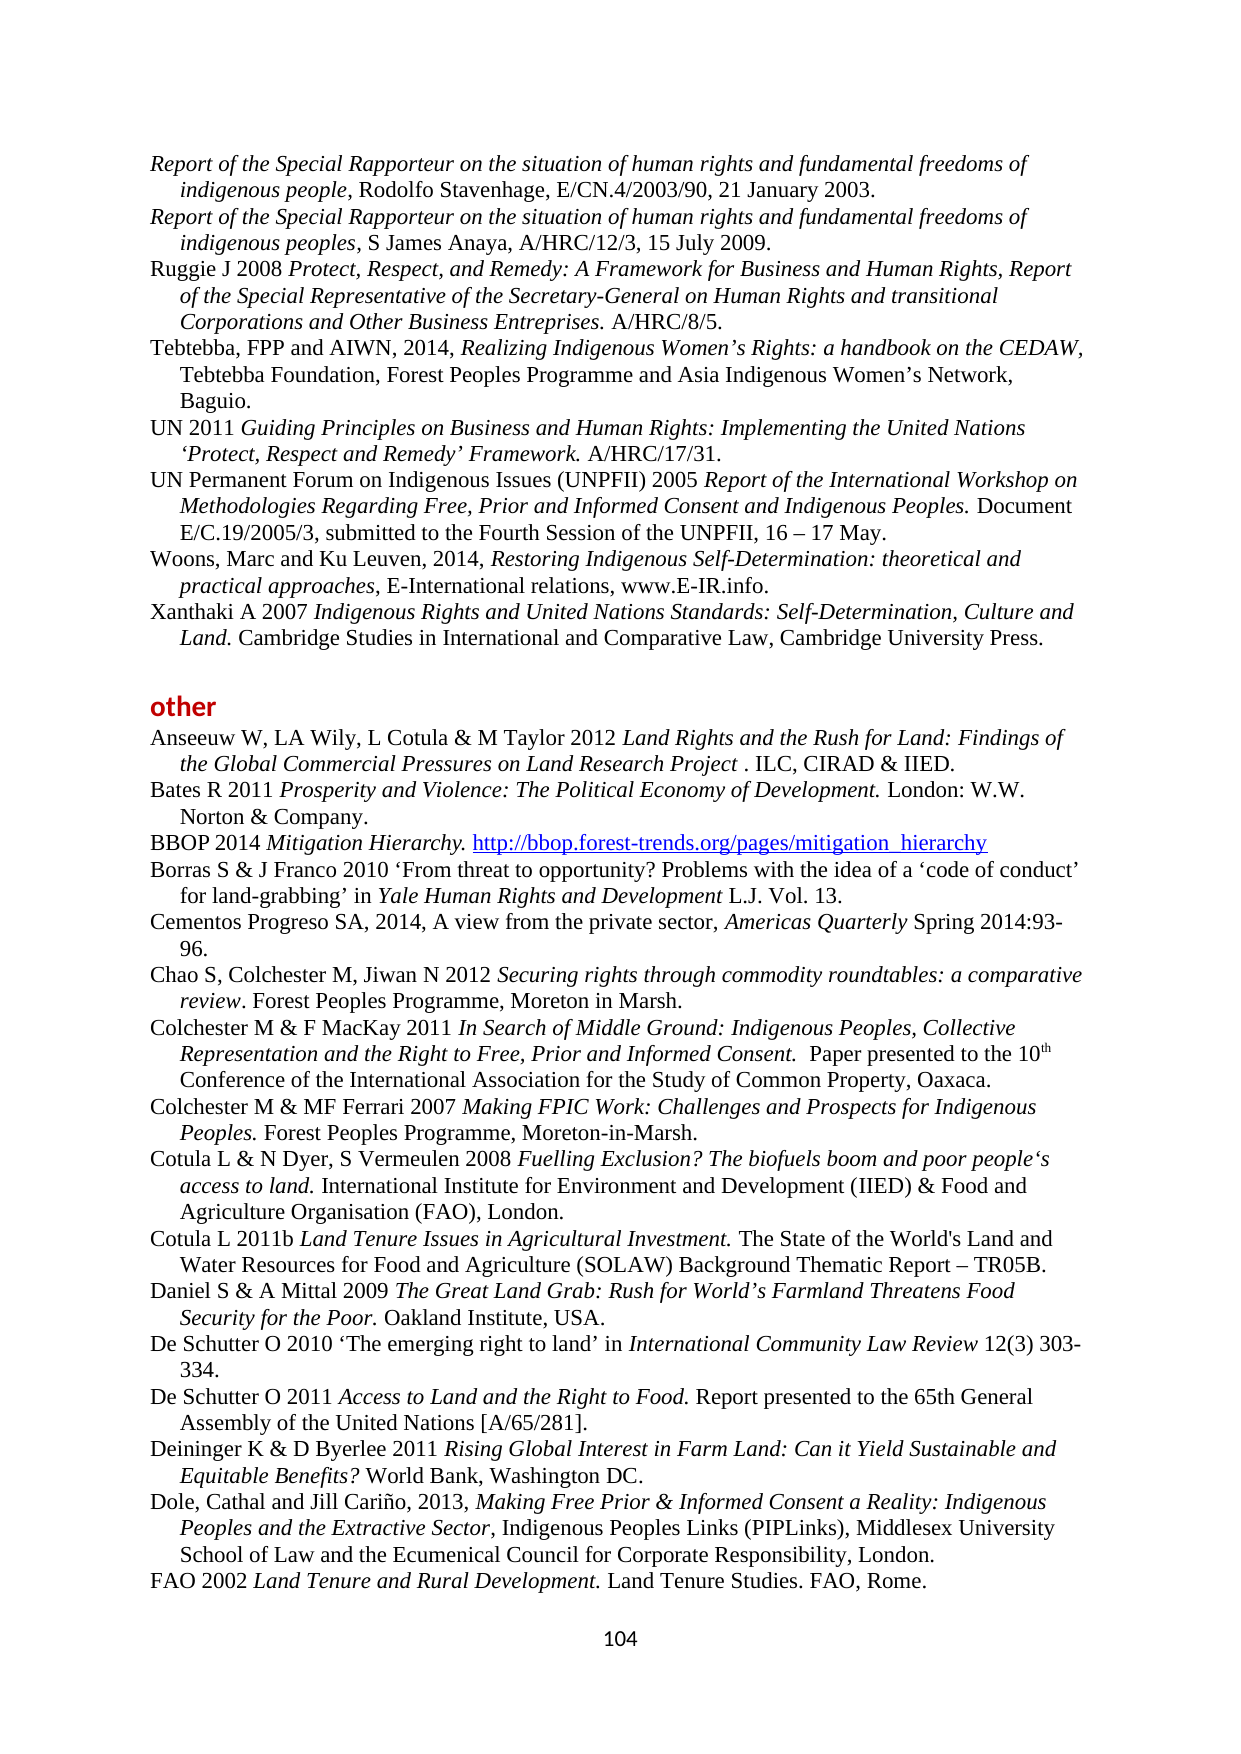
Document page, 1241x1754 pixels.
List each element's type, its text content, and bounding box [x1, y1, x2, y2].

text Report of the Special Rapporteur on the situation of human rights and fundamental freedoms of indigenous people, Rodolfo Stavenhage, E/CN.4/2003/90, 21 January 2003. [150, 150, 1090, 203]
text Anseeuw W, LA Wily, L Cotula & M Taylor 2012 Land Rights and the Rush for Land: Findings of the Global Commercial Pressures on Land Research Project . ILC, CIRAD & IIED. [150, 724, 1090, 777]
text Cotula L & N Dyer, S Vermeulen 2008 Fuelling Exclusion? The biofuels boom and poor people‘s access to land. International Institute for Environment and Development (IIED) & Food and Agriculture Organisation (FAO), London. [150, 1146, 1090, 1224]
text Colchester M & F MacKay 2011 In Search of Middle Ground: Indigenous Peoples, Collective Representation and the Right to Free, Prior and Informed Consent. Paper presented to the 10th Conference of the International Association for the Study of Common Property, Oaxaca. [150, 1014, 1090, 1093]
text De Schutter O 2011 Access to Land and the Right to Food. Report presented to the 65th General Assembly of the United Nations [A/65/281]. [150, 1383, 1090, 1435]
subtitle BBOP 2014 Mitigation Hierarchy. http://bbop.forest-trends.org/pages/mitigation_hierarchy [150, 829, 1090, 856]
text Report of the Special Rapporteur on the situation of human rights and fundamental freedoms of indigenous peoples, S James Anaya, A/HRC/12/3, 15 July 2009. [150, 203, 1090, 255]
text Daniel S & A Mittal 2009 The Great Land Grab: Rush for World’s Farmland Threatens Food Security for the Poor. Oakland Institute, USA. [150, 1277, 1090, 1330]
text Deininger K & D Byerlee 2011 Rising Global Interest in Farm Land: Can it Yield Sustainable and Equitable Benefits? World Bank, Washington DC. [150, 1435, 1090, 1488]
text Xanthaki A 2007 Indigenous Rights and United Nations Standards: Self-Determination, Culture and Land. Cambridge Studies in International and Comparative Law, Cambridge University Press. [150, 598, 1090, 651]
text Borras S & J Franco 2010 ‘From threat to opportunity? Problems with the idea of a ‘code of conduct’ for land-grabbing’ in Yale Human Rights and Development L.J. Vol. 13. [150, 856, 1090, 908]
text other [150, 688, 1090, 724]
text Chao S, Colchester M, Jiwan N 2012 Securing rights through commodity roundtables: a comparative review. Forest Peoples Programme, Moreton in Marsh. [150, 961, 1090, 1014]
text Colchester M & MF Ferrari 2007 Making FPIC Work: Challenges and Prospects for Indigenous Peoples. Forest Peoples Programme, Moreton-in-Marsh. [150, 1093, 1090, 1146]
text UN Permanent Forum on Indigenous Issues (UNPFII) 2005 Report of the International Workshop on Methodologies Regarding Free, Prior and Informed Consent and Indigenous Peoples. Document E/C.19/2005/3, submitted to the Fourth Session of the UNPFII, 16 – 17 May. [150, 466, 1090, 545]
text Ruggie J 2008 Protect, Respect, and Remedy: A Framework for Business and Human Rights, Report of the Special Representative of the Secretary-General on Human Rights and transitional Corporations and Other Business Entreprises. A/HRC/8/5. [150, 255, 1090, 334]
text UN 2011 Guiding Principles on Business and Human Rights: Implementing the United Nations ‘Protect, Respect and Remedy’ Framework. A/HRC/17/31. [150, 413, 1090, 466]
text Dole, Cathal and Jill Cariño, 2013, Making Free Prior & Informed Consent a Reality: Indigenous Peoples and the Extractive Sector, Indigenous Peoples Links (PIPLinks), Middlesex University School of Law and the Ecumenical Council for Corporate Responsibility, London. [150, 1488, 1090, 1567]
text Woons, Marc and Ku Leuven, 2014, Restoring Indigenous Self-Determination: theoretical and practical approaches, E-International relations, www.E-IR.info. [150, 545, 1090, 598]
text Tebtebba, FPP and AIWN, 2014, Realizing Indigenous Women’s Rights: a handbook on the CEDAW, Tebtebba Foundation, Forest Peoples Programme and Asia Indigenous Women’s Network, Baguio. [150, 334, 1090, 413]
text Cotula L 2011b Land Tenure Issues in Agricultural Investment. The State of the World's Land and Water Resources for Food and Agriculture (SOLAW) Background Thematic Report – TR05B. [150, 1224, 1090, 1277]
text Bates R 2011 Prosperity and Violence: The Political Economy of Development. London: W.W. Norton & Company. [150, 777, 1090, 829]
text FAO 2002 Land Tenure and Rural Development. Land Tenure Studies. FAO, Rome. [150, 1567, 1090, 1593]
text Cementos Progreso SA, 2014, A view from the private sector, Americas Quarterly Spring 2014:93-96. [150, 908, 1090, 961]
text De Schutter O 2010 ‘The emerging right to land’ in International Community Law Review 12(3) 303-334. [150, 1330, 1090, 1383]
